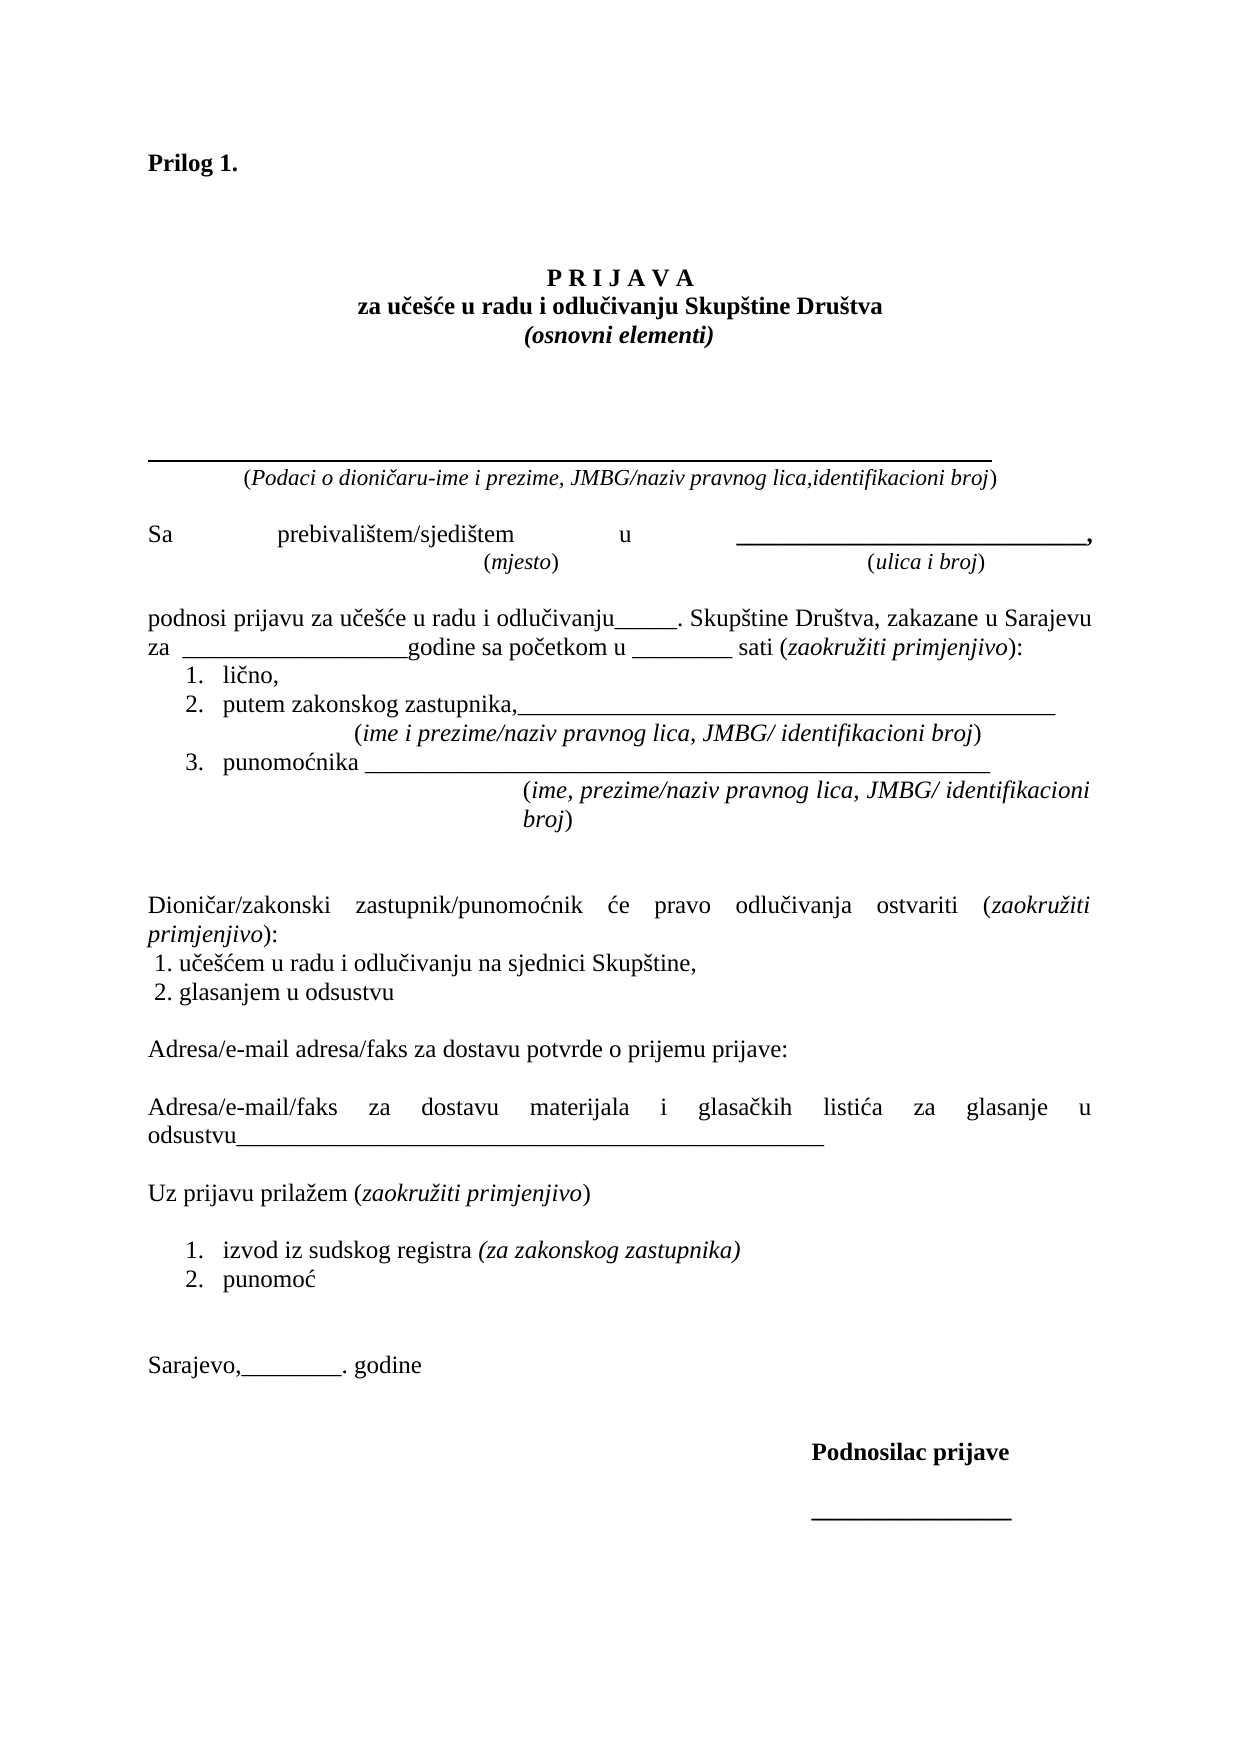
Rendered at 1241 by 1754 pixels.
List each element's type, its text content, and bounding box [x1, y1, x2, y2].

text ___________________________________________________________________ [148, 435, 1093, 464]
list putem zakonskog zastupnika,___________________________________________ [185, 689, 1093, 718]
text (Podaci o dioničaru-ime i prezime, JMBG/naziv pravnog lica,identifikacioni broj) [148, 464, 1093, 490]
text podnosi prijavu za učešće u radu i odlučivanju_____. Skupštine Društva, zakazane u Sarajevu za __________________godine sa početkom u ________ sati (zaokružiti primjenjivo): [148, 603, 1093, 660]
list punomoć [185, 1264, 1093, 1293]
text Sarajevo,________. godine [148, 1350, 1093, 1379]
text Dioničar/zakonski zastupnik/punomoćnik će pravo odlučivanja ostvariti (zaokružiti primjenjivo): [148, 890, 1093, 948]
text (osnovni elementi) [148, 320, 1093, 349]
text Sa prebivalištem/sjedištem u ____________________________, (mjesto) (ulica i broj) [148, 519, 1093, 574]
text (ime, prezime/naziv pravnog lica, JMBG/ identifikacioni broj) [523, 775, 1093, 833]
text ________________ [148, 1494, 1093, 1523]
text za učešće u radu i odlučivanju Skupštine Društva [148, 291, 1093, 320]
text P R I J A V A [148, 263, 1093, 291]
text Adresa/e-mail/faks za dostavu materijala i glasačkih listića za glasanje u odsustvu_______________________________________________ [148, 1092, 1093, 1149]
text 2. glasanjem u odsustvu [148, 977, 1093, 1005]
list lično, [185, 660, 1093, 689]
text (ime i prezime/naziv pravnog lica, JMBG/ identifikacioni broj) [223, 718, 1093, 747]
text Adresa/e-mail adresa/faks za dostavu potvrde o prijemu prijave: [148, 1034, 1093, 1063]
text Podnosilac prijave [148, 1437, 1093, 1465]
list izvod iz sudskog registra (za zakonskog zastupnika) [185, 1235, 1093, 1264]
text 1. učešćem u radu i odlučivanju na sjednici Skupštine, [148, 948, 1093, 977]
text Prilog 1. [148, 148, 1093, 176]
list punomoćnika __________________________________________________ [185, 747, 1093, 775]
text Uz prijavu prilažem (zaokružiti primjenjivo) [148, 1178, 1093, 1207]
